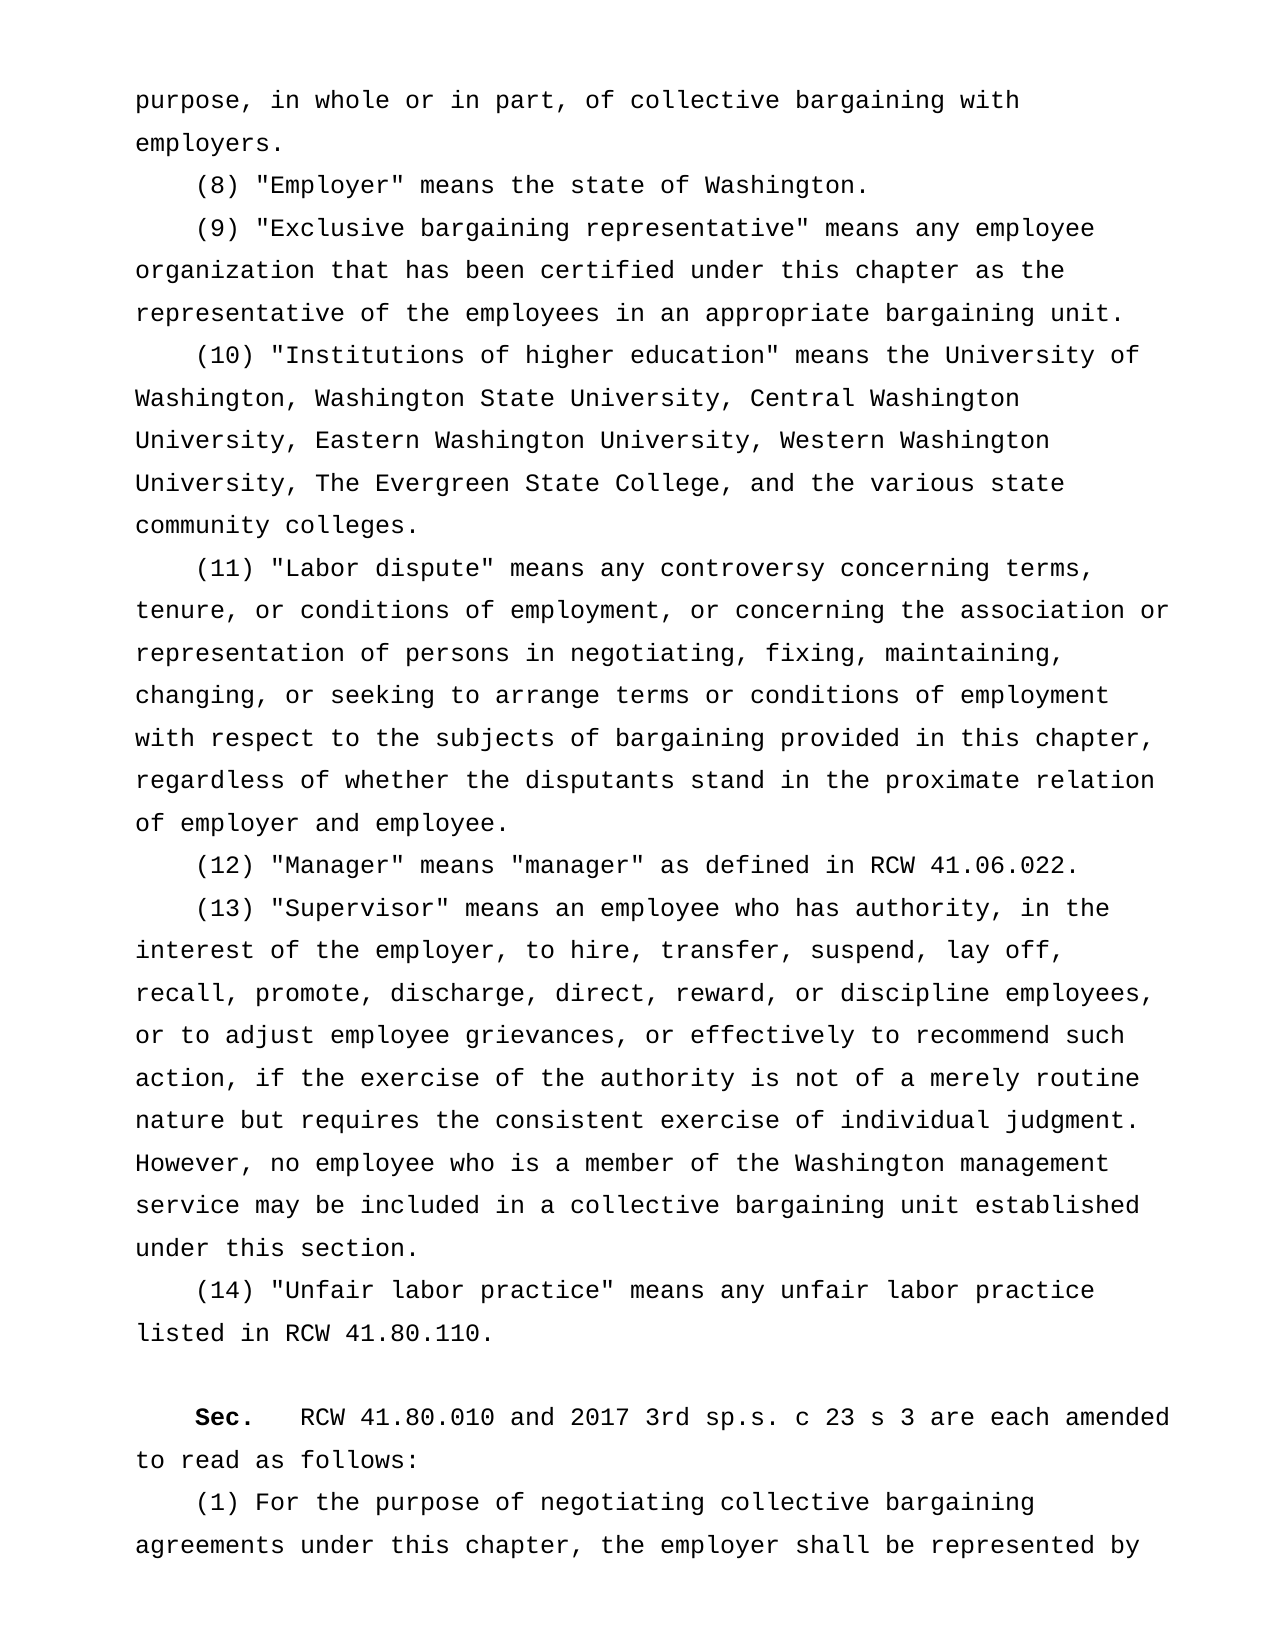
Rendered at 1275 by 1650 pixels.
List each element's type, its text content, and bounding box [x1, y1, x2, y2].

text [135, 1477, 1170, 1562]
text (14) "Unfair labor practice" means any unfair labor practice listed in RCW 41.80.110. [135, 1265, 1170, 1350]
text (10) "Institutions of higher education" means the University of Washington, Washington State University, Central Washington University, Eastern Washington University, Western Washington University, The Evergreen State College, and the various state community colleges. [135, 330, 1170, 542]
text (11) "Labor dispute" means any controversy concerning terms, tenure, or conditions of employment, or concerning the association or representation of persons in negotiating, fixing, maintaining, changing, or seeking to arrange terms or conditions of employment with respect to the subjects of bargaining provided in this chapter, regardless of whether the disputants stand in the proximate relation of employer and employee. [135, 542, 1170, 840]
text (12) "Manager" means "manager" as defined in RCW 41.06.022. [135, 840, 1170, 882]
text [135, 75, 1170, 160]
text (13) "Supervisor" means an employee who has authority, in the interest of the employer, to hire, transfer, suspend, lay off, recall, promote, discharge, direct, reward, or discipline employees, or to adjust employee grievances, or effectively to recommend such action, if the exercise of the authority is not of a merely routine nature but requires the consistent exercise of individual judgment. However, no employee who is a member of the Washington management service may be included in a collective bargaining unit established under this section. [135, 882, 1170, 1265]
text Sec. RCW 41.80.010 and 2017 3rd sp.s. c 23 s 3 are each amended to read as follows: [135, 1392, 1170, 1477]
text (9) "Exclusive bargaining representative" means any employee organization that has been certified under this chapter as the representative of the employees in an appropriate bargaining unit. [135, 202, 1170, 330]
text (8) "Employer" means the state of Washington. [135, 160, 1170, 202]
